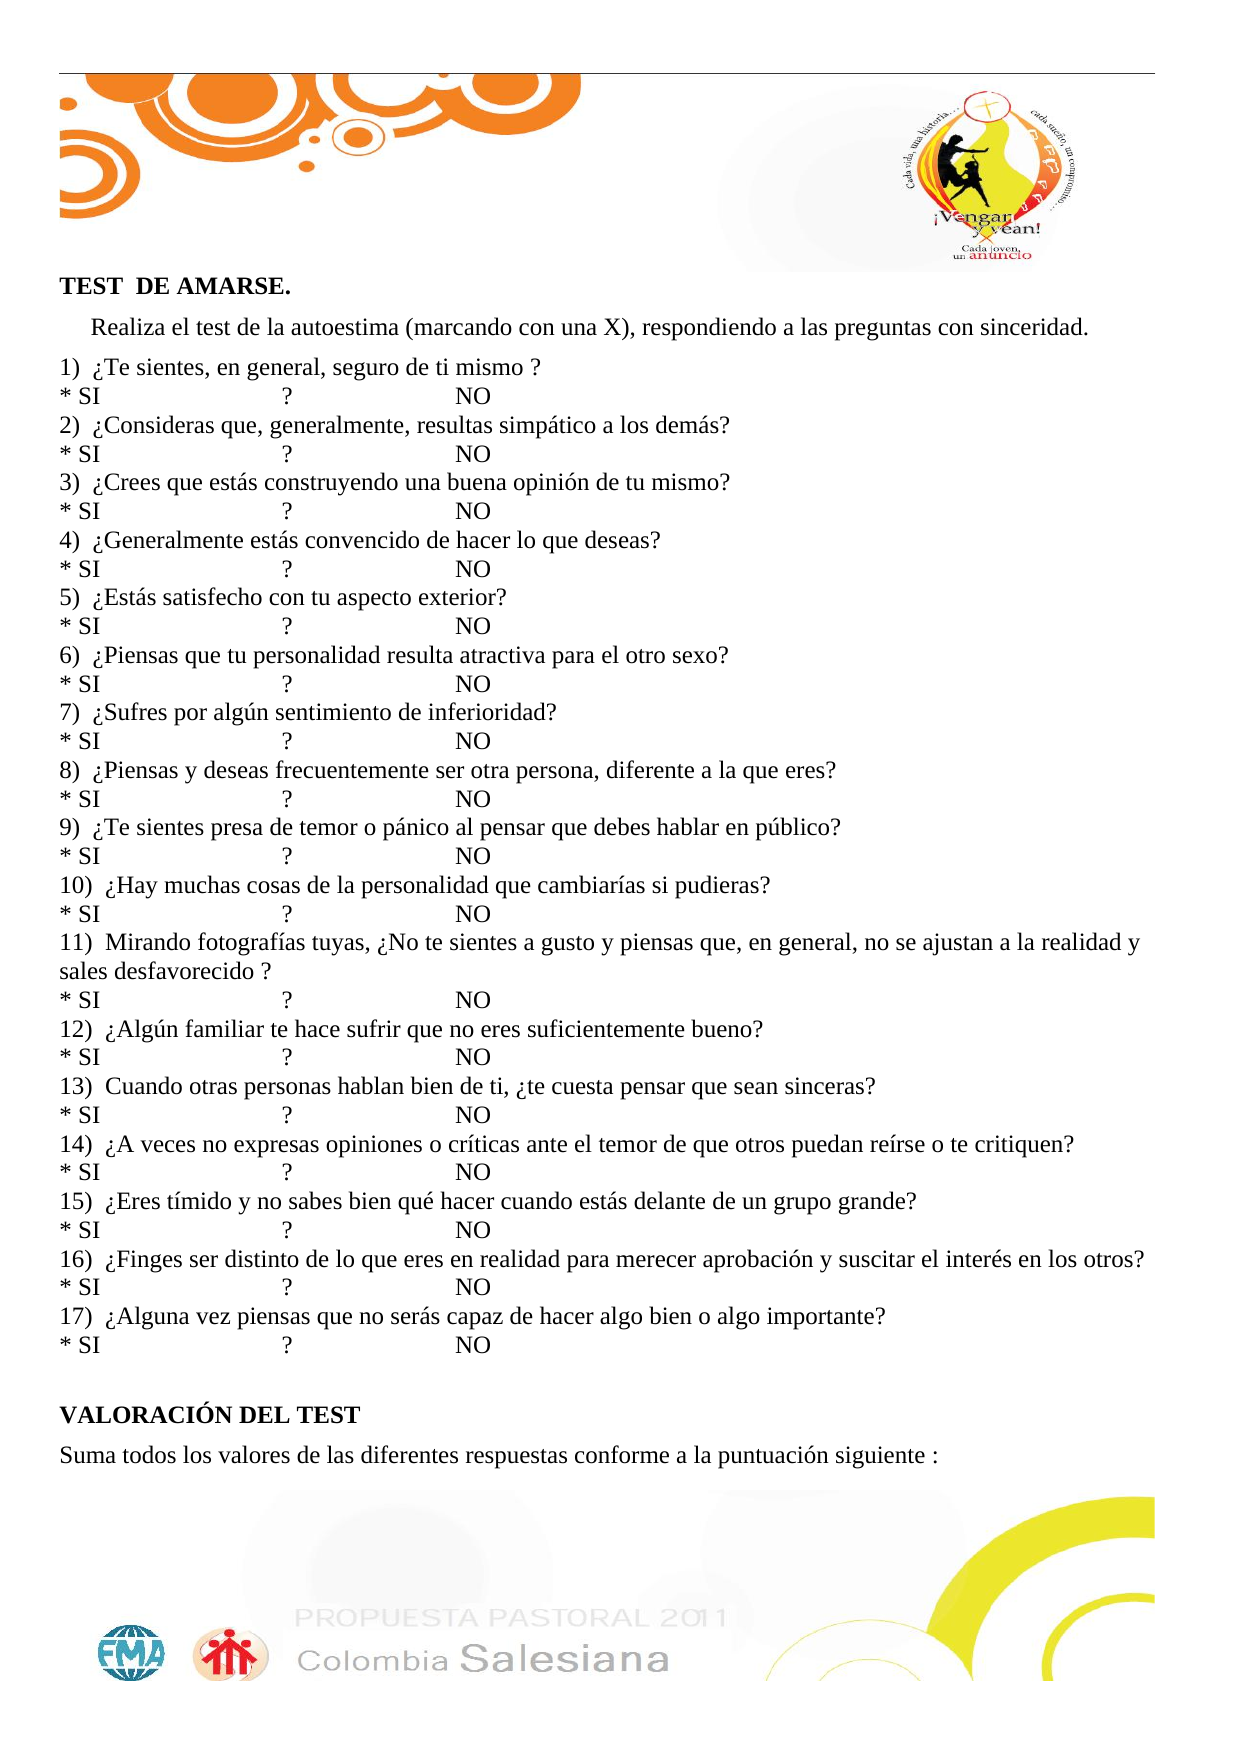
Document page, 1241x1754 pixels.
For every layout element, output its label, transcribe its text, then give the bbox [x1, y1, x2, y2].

text 4) ¿Generalmente estás convencido de hacer lo que deseas? [59, 525, 1181, 554]
text 3) ¿Crees que estás construyendo una buena opinión de tu mismo? [59, 467, 1181, 496]
text * SI ? NO [59, 1272, 1181, 1301]
text 12) ¿Algún familiar te hace sufrir que no eres suficientemente bueno? [59, 1014, 1181, 1042]
text 1) ¿Te sientes, en general, seguro de ti mismo ? [59, 352, 1181, 381]
text 5) ¿Estás satisfecho con tu aspecto exterior? [59, 582, 1181, 611]
text 9) ¿Te sientes presa de temor o pánico al pensar que debes hablar en público? [59, 812, 1181, 841]
text * SI ? NO [59, 611, 1181, 640]
text * SI ? NO [59, 784, 1181, 812]
text * SI ? NO [59, 381, 1181, 410]
text * SI ? NO [59, 841, 1181, 870]
picture [59, 73, 1156, 272]
text 7) ¿Sufres por algún sentimiento de inferioridad? [59, 697, 1181, 726]
text 6) ¿Piensas que tu personalidad resulta atractiva para el otro sexo? [59, 640, 1181, 669]
text 14) ¿A veces no expresas opiniones o críticas ante el temor de que otros puedan reírse o te critiquen? [59, 1129, 1181, 1157]
text 17) ¿Alguna vez piensas que no serás capaz de hacer algo bien o algo importante? [59, 1301, 1181, 1330]
text * SI ? NO [59, 1100, 1181, 1129]
text * SI ? NO [59, 985, 1181, 1014]
text * SI ? NO [59, 1157, 1181, 1186]
text * SI ? NO [59, 496, 1181, 525]
picture [59, 1490, 1155, 1681]
text * SI ? NO [59, 554, 1181, 582]
text Realiza el test de la autoestima (marcando con una X), respondiendo a las preguntas con sinceridad. [59, 312, 1181, 341]
text 16) ¿Finges ser distinto de lo que eres en realidad para merecer aprobación y suscitar el interés en los otros? [59, 1244, 1181, 1272]
text * SI ? NO [59, 1215, 1181, 1244]
text * SI ? NO [59, 669, 1181, 697]
text 15) ¿Eres tímido y no sabes bien qué hacer cuando estás delante de un grupo grande? [59, 1186, 1181, 1215]
text TEST DE AMARSE. [59, 271, 1181, 300]
text 10) ¿Hay muchas cosas de la personalidad que cambiarías si pudieras? [59, 870, 1181, 899]
text * SI ? NO [59, 1042, 1181, 1071]
text 2) ¿Consideras que, generalmente, resultas simpático a los demás? [59, 410, 1181, 439]
text * SI ? NO [59, 439, 1181, 467]
text Suma todos los valores de las diferentes respuestas conforme a la puntuación siguiente : [59, 1440, 1181, 1469]
text 8) ¿Piensas y deseas frecuentemente ser otra persona, diferente a la que eres? [59, 755, 1181, 784]
text * SI ? NO [59, 899, 1181, 927]
text 13) Cuando otras personas hablan bien de ti, ¿te cuesta pensar que sean sinceras? [59, 1071, 1181, 1100]
text * SI ? NO [59, 1330, 1181, 1359]
text 11) Mirando fotografías tuyas, ¿No te sientes a gusto y piensas que, en general, no se ajustan a la realidad y sales desfavorecido ? [59, 927, 1181, 985]
text * SI ? NO [59, 726, 1181, 755]
text VALORACIÓN DEL TEST [59, 1400, 1181, 1429]
